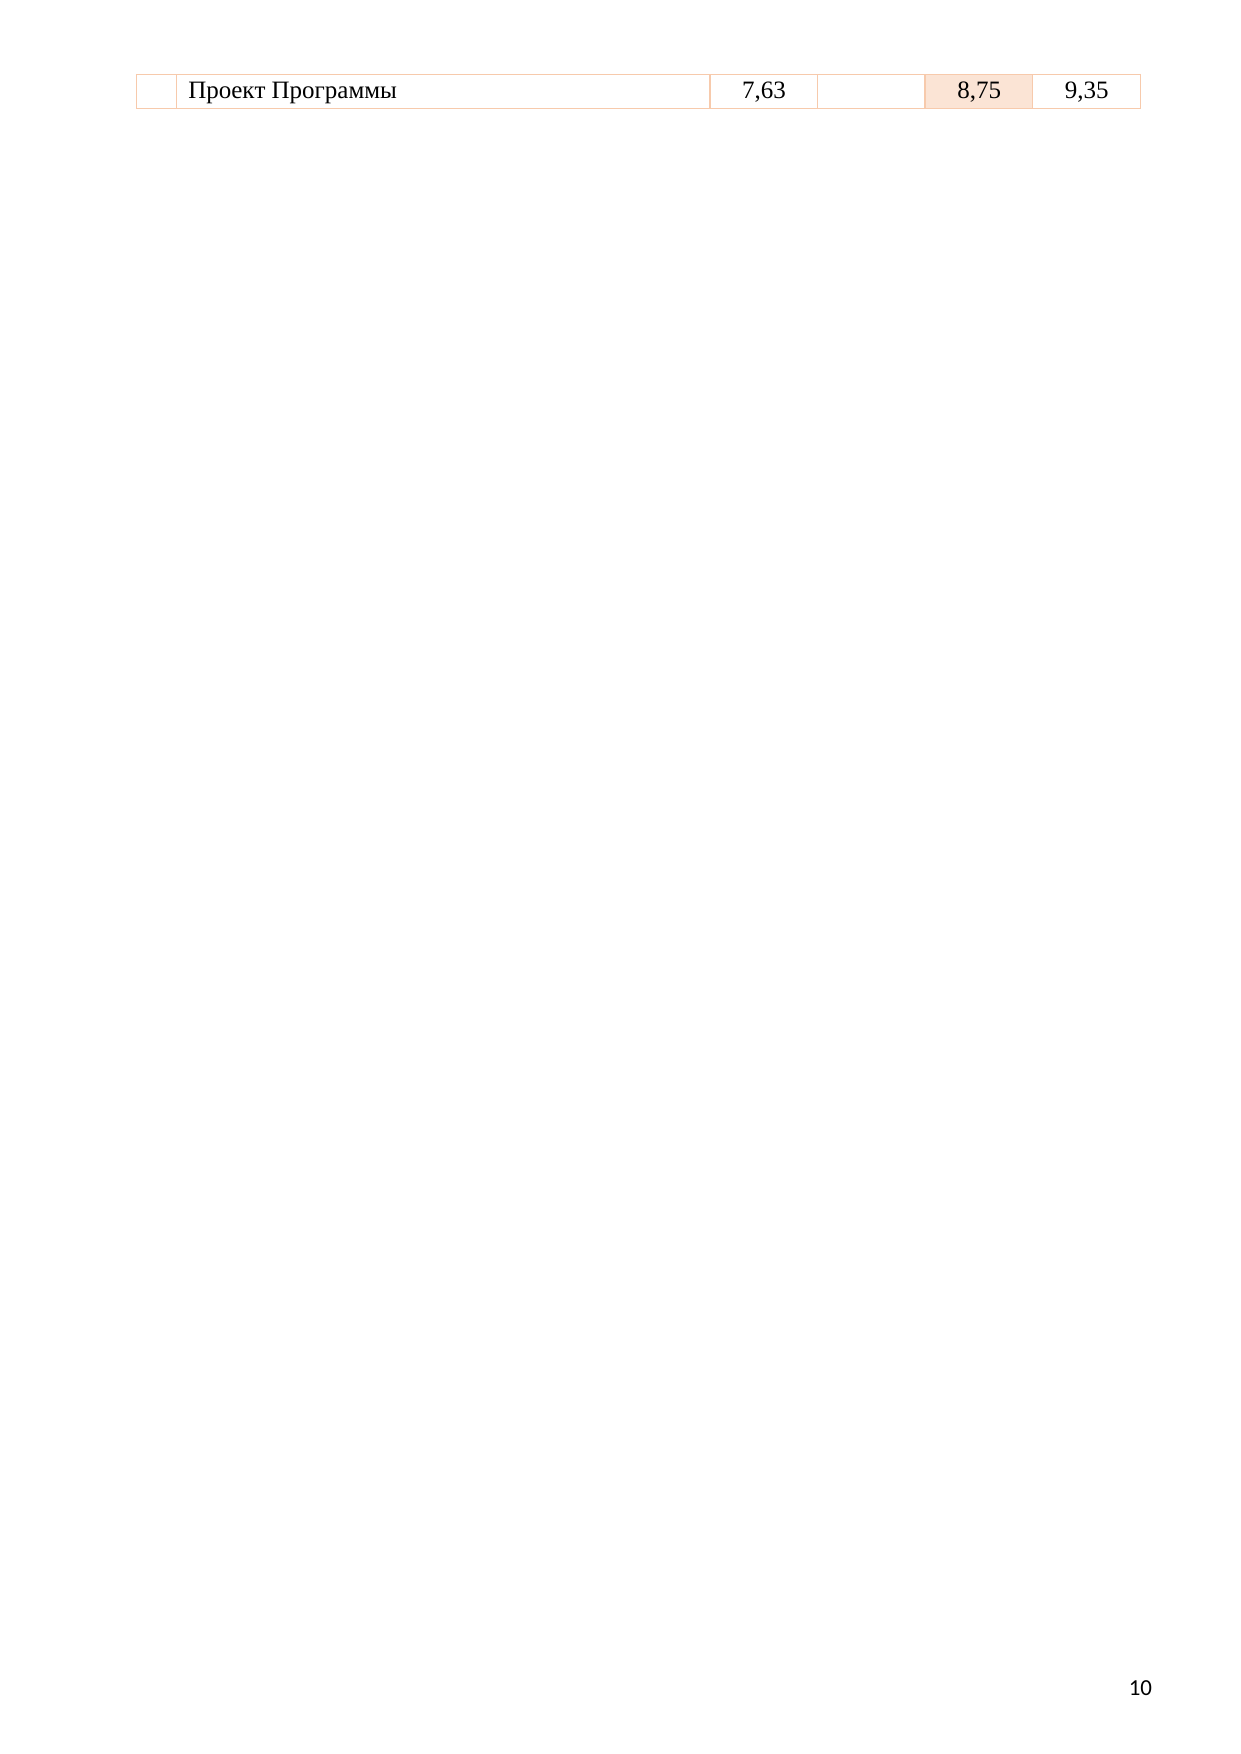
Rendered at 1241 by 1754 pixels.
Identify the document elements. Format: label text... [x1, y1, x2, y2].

table_cell 7,63 [711, 75, 817, 108]
table_cell 8,75 [926, 75, 1032, 108]
table_cell 9,35 [1033, 75, 1140, 108]
table_cell [137, 75, 176, 108]
table_cell Проект Программы [177, 75, 709, 108]
table_cell [818, 75, 924, 108]
